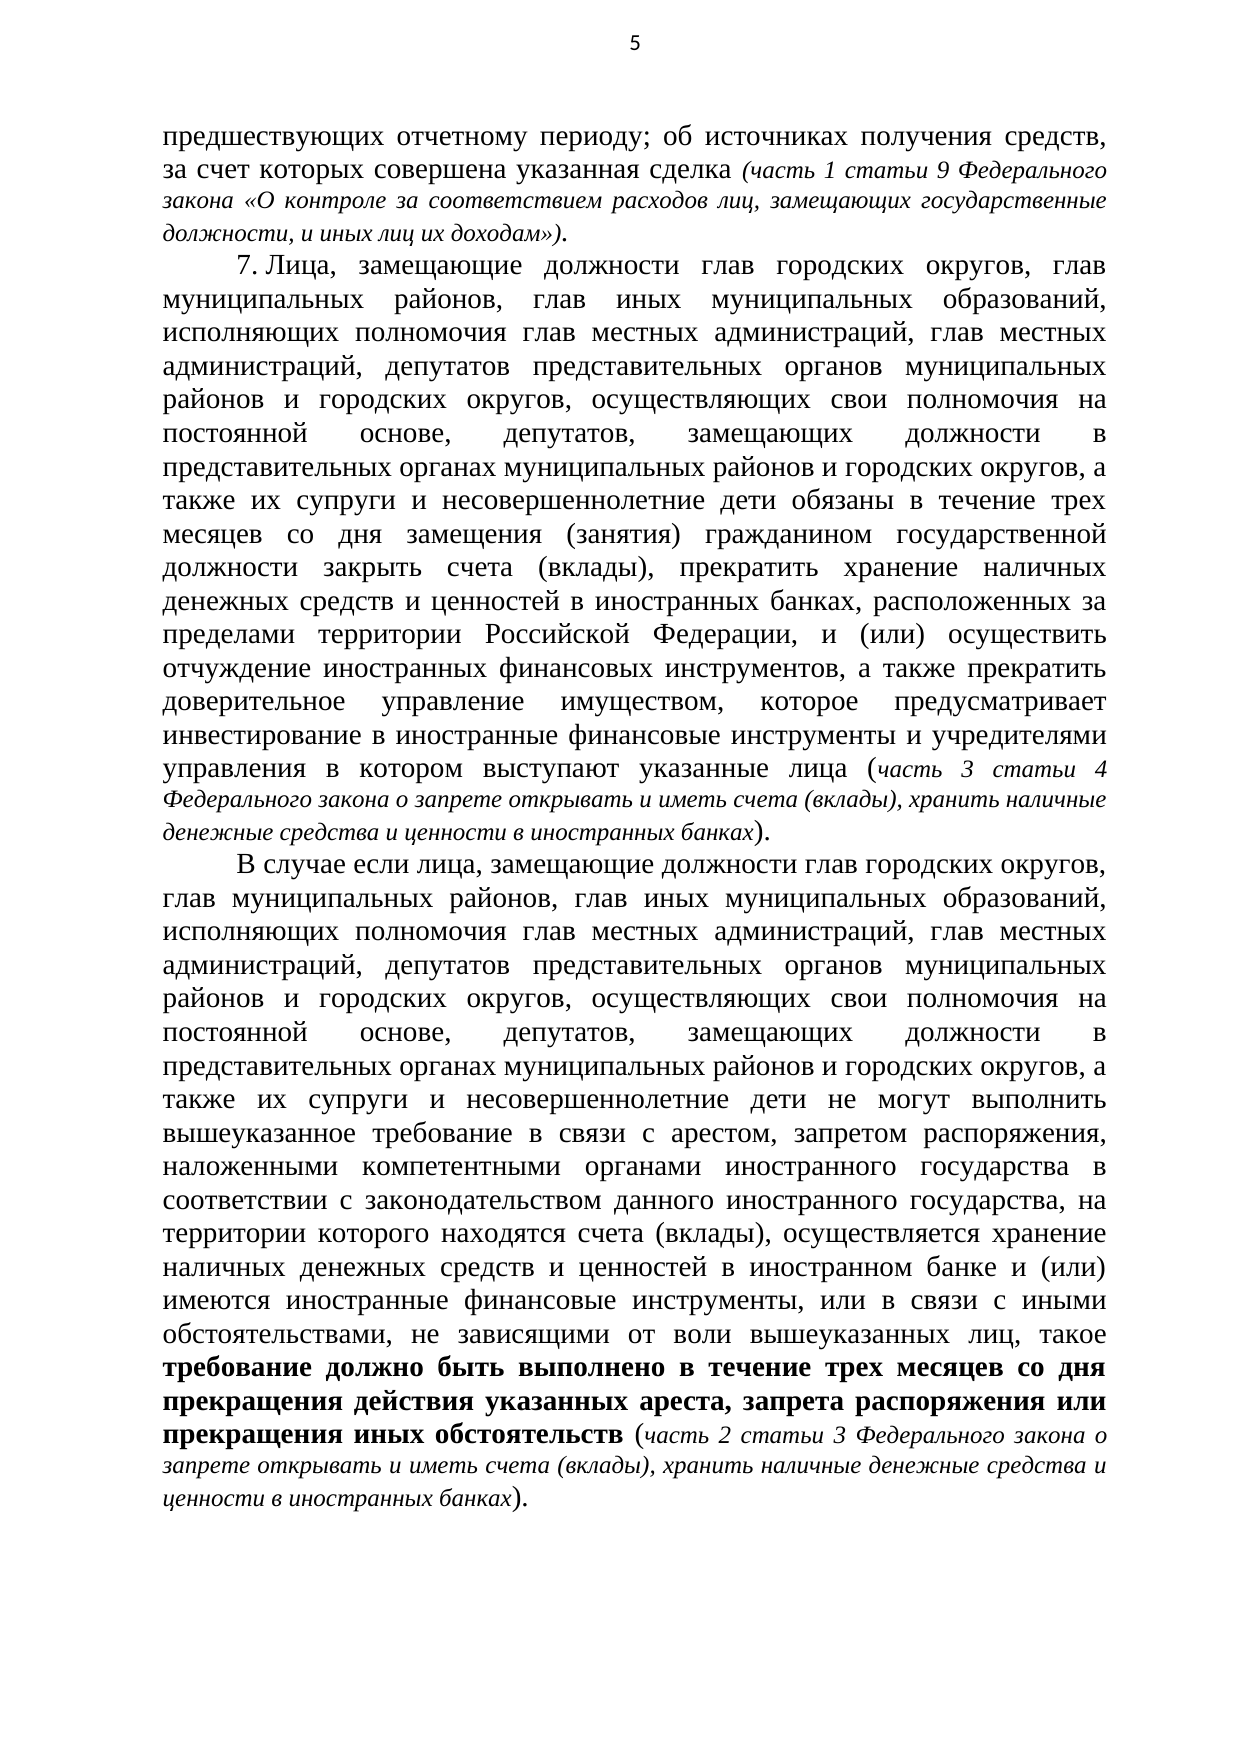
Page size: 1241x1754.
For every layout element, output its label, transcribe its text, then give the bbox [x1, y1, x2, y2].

text 7. Лица, замещающие должности глав городских округов, глав муниципальных районов, глав иных муниципальных образований, исполняющих полномочия глав местных администраций, глав местных администраций, депутатов представительных органов муниципальных районов и городских округов, осуществляющих свои полномочия на постоянной основе, депутатов, замещающих должности в представительных органах муниципальных районов и городских округов, а также их супруги и несовершеннолетние дети обязаны в течение трех месяцев со дня замещения (занятия) гражданином государственной должности закрыть счета (вклады), прекратить хранение наличных денежных средств и ценностей в иностранных банках, расположенных за пределами территории Российской Федерации, и (или) осуществить отчуждение иностранных финансовых инструментов, а также прекратить доверительное управление имуществом, которое предусматривает инвестирование в иностранные финансовые инструменты и учредителями управления в котором выступают указанные лица (часть 3 статьи 4 Федерального закона о запрете открывать и иметь счета (вклады), хранить наличные денежные средства и ценности в иностранных банках). [162, 247, 1107, 846]
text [162, 118, 1107, 247]
text В случае если лица, замещающие должности глав городских округов, глав муниципальных районов, глав иных муниципальных образований, исполняющих полномочия глав местных администраций, глав местных администраций, депутатов представительных органов муниципальных районов и городских округов, осуществляющих свои полномочия на постоянной основе, депутатов, замещающих должности в представительных органах муниципальных районов и городских округов, а также их супруги и несовершеннолетние дети не могут выполнить вышеуказанное требование в связи с арестом, запретом распоряжения, наложенными компетентными органами иностранного государства в соответствии с законодательством данного иностранного государства, на территории которого находятся счета (вклады), осуществляется хранение наличных денежных средств и ценностей в иностранном банке и (или) имеются иностранные финансовые инструменты, или в связи с иными обстоятельствами, не зависящими от воли вышеуказанных лиц, такое требование должно быть выполнено в течение трех месяцев со дня прекращения действия указанных ареста, запрета распоряжения или прекращения иных обстоятельств (часть 2 статьи 3 Федерального закона о запрете открывать и иметь счета (вклады), хранить наличные денежные средства и ценности в иностранных банках). [162, 846, 1107, 1512]
